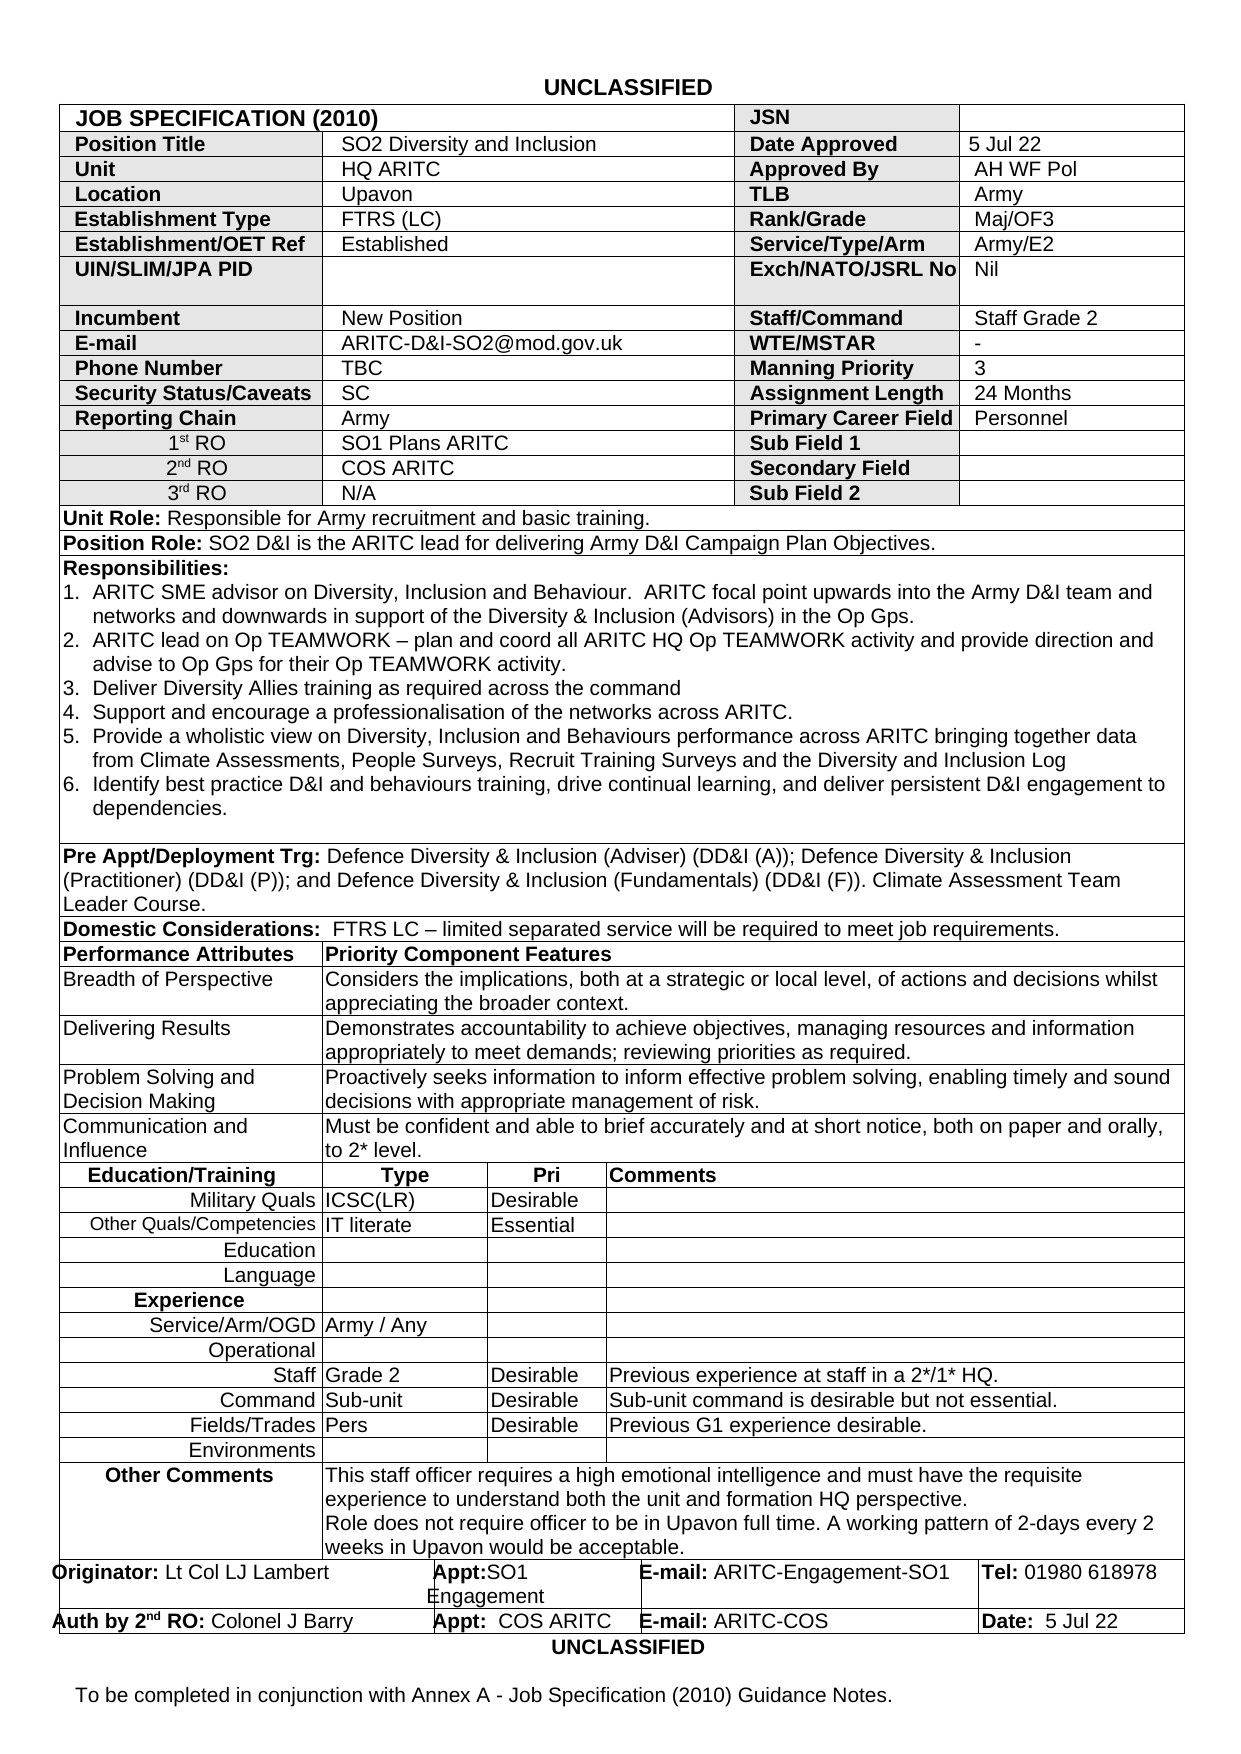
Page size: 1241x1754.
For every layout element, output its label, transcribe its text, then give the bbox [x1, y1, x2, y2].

table_cell Location [60, 182, 322, 206]
table_cell Desirable [488, 1188, 606, 1212]
table_cell Date Approved [735, 132, 959, 156]
table_cell Rank/Grade [735, 207, 959, 231]
table_cell Manning Priority [735, 356, 959, 380]
table_cell [607, 1188, 1184, 1212]
table_cell Priority Component Features [323, 942, 1184, 966]
table_cell Command [60, 1388, 322, 1412]
table_cell 2nd RO [60, 456, 322, 480]
table_cell Phone Number [60, 356, 322, 380]
table_cell [960, 481, 1184, 505]
table_cell Delivering Results [60, 1016, 322, 1064]
table_cell [323, 1288, 487, 1312]
table_cell Sub Field 1 [735, 431, 959, 455]
table_cell IT literate [323, 1213, 487, 1237]
table_cell Establishment/OET Ref [60, 232, 322, 256]
table_cell [488, 1288, 606, 1312]
table_cell Sub-unit [323, 1388, 487, 1412]
table_cell Primary Career Field [735, 406, 959, 430]
table_cell Domestic Considerations: FTRS LC – limited separated service will be required to meet job requirements. [60, 917, 1184, 941]
table_cell Sub Field 2 [735, 481, 959, 505]
table_cell ICSC(LR) [323, 1188, 487, 1212]
table_cell [607, 1213, 1184, 1237]
table_cell [960, 431, 1184, 455]
table_cell Previous experience at staff in a 2*/1* HQ. [607, 1363, 1184, 1387]
table_cell [960, 456, 1184, 480]
table_cell Comments [607, 1163, 1184, 1187]
table_cell Tel: 01980 618978 [979, 1560, 1184, 1608]
table_cell Sub-unit command is desirable but not essential. [607, 1388, 1184, 1412]
table_cell [323, 1438, 487, 1462]
table_cell 5 Jul 22 [960, 132, 1184, 156]
table_cell Staff/Command [735, 306, 959, 330]
table_cell 3rd RO [60, 481, 322, 505]
table_cell Personnel [960, 406, 1184, 430]
table_cell Responsibilities: ARITC SME advisor on Diversity, Inclusion and Behaviour. ARITC focal point upwards into the Army D&I team and networks and downwards in support of the Diversity & Inclusion (Advisors) in the Op Gps. ARITC lead on Op TEAMWORK – plan and coord all ARITC HQ Op TEAMWORK activity and provide direction and advise to Op Gps for their Op TEAMWORK activity. Deliver Diversity Allies training as required across the command Support and encourage a professionalisation of the networks across ARITC. Provide a wholistic view on Diversity, Inclusion and Behaviours performance across ARITC bringing together data from Climate Assessments, People Surveys, Recruit Training Surveys and the Diversity and Inclusion Log Identify best practice D&I and behaviours training, drive continual learning, and deliver persistent D&I engagement to dependencies. [60, 556, 1184, 843]
table_cell Unit [60, 157, 322, 181]
table_cell [607, 1238, 1184, 1262]
table_cell TLB [735, 182, 959, 206]
table_cell Pre Appt/Deployment Trg: Defence Diversity & Inclusion (Adviser) (DD&I (A)); Defence Diversity & Inclusion (Practitioner) (DD&I (P)); and Defence Diversity & Inclusion (Fundamentals) (DD&I (F)). Climate Assessment Team Leader Course. [60, 844, 1184, 916]
table_cell Army/E2 [960, 232, 1184, 256]
table_cell Appt: COS ARITC [435, 1609, 641, 1633]
table_cell Environments [60, 1438, 322, 1462]
table_cell Education [60, 1238, 322, 1262]
table_cell Date: 5 Jul 22 [979, 1609, 1184, 1633]
table_cell [607, 1288, 1184, 1312]
table_cell Appt:SO1 Engagement [435, 1560, 641, 1608]
table_cell ARITC-D&I-SO2@mod.gov.uk [323, 331, 734, 355]
table_cell Language [60, 1263, 322, 1287]
table_cell [607, 1313, 1184, 1337]
table_cell [323, 1263, 487, 1287]
table_cell Established [323, 232, 734, 256]
table_cell Problem Solving and Decision Making [60, 1065, 322, 1113]
table_cell Unit Role: Responsible for Army recruitment and basic training. [60, 506, 1184, 530]
table_cell Assignment Length [735, 381, 959, 405]
table_cell [323, 257, 734, 305]
table_header [960, 105, 1184, 131]
table_cell UIN/SLIM/JPA PID [60, 257, 322, 305]
table_header JOB SPECIFICATION (2010) [60, 105, 734, 131]
table_cell Other Quals/Competencies [60, 1213, 322, 1237]
table_cell [323, 1338, 487, 1362]
table_cell Secondary Field [735, 456, 959, 480]
table_cell Military Quals [60, 1188, 322, 1212]
table_cell Establishment Type [60, 207, 322, 231]
table_cell E-mail [60, 331, 322, 355]
table_cell E-mail: ARITC-Engagement-SO1 [642, 1560, 978, 1608]
table_cell Grade 2 [323, 1363, 487, 1387]
table_cell WTE/MSTAR [735, 331, 959, 355]
table_cell SO1 Plans ARITC [323, 431, 734, 455]
table_cell Reporting Chain [60, 406, 322, 430]
table_cell Auth by 2nd RO: Colonel J Barry [60, 1609, 434, 1633]
table_cell Position Role: SO2 D&I is the ARITC lead for delivering Army D&I Campaign Plan Objectives. [60, 531, 1184, 555]
table_cell Performance Attributes [60, 942, 322, 966]
table_cell Fields/Trades [60, 1413, 322, 1437]
table_cell Army [323, 406, 734, 430]
table_cell [323, 1238, 487, 1262]
table_cell Army / Any [323, 1313, 487, 1337]
table_cell This staff officer requires a high emotional intelligence and must have the requisite experience to understand both the unit and formation HQ perspective. Role does not require officer to be in Upavon full time. A working pattern of 2-days every 2 weeks in Upavon would be acceptable. [323, 1463, 1184, 1559]
table_cell Experience [60, 1288, 322, 1312]
table_cell Nil [960, 257, 1184, 305]
table_cell E-mail: ARITC-COS [642, 1609, 978, 1633]
table_cell SC [323, 381, 734, 405]
table_cell Desirable [488, 1363, 606, 1387]
table_cell Position Title [60, 132, 322, 156]
table_cell Desirable [488, 1388, 606, 1412]
table_cell Type [323, 1163, 487, 1187]
table_cell [607, 1338, 1184, 1362]
table_cell Proactively seeks information to inform effective problem solving, enabling timely and sound decisions with appropriate management of risk. [323, 1065, 1184, 1113]
table_cell Operational [60, 1338, 322, 1362]
table_cell [488, 1313, 606, 1337]
table_cell [607, 1438, 1184, 1462]
table_cell COS ARITC [323, 456, 734, 480]
table_cell Essential [488, 1213, 606, 1237]
table_cell 3 [960, 356, 1184, 380]
table_cell Considers the implications, both at a strategic or local level, of actions and decisions whilst appreciating the broader context. [323, 967, 1184, 1015]
table_cell [488, 1338, 606, 1362]
table_cell 1st RO [60, 431, 322, 455]
table_cell [488, 1238, 606, 1262]
table_cell Desirable [488, 1413, 606, 1437]
table_cell Originator: Lt Col LJ Lambert [60, 1560, 434, 1608]
table_cell N/A [323, 481, 734, 505]
table_cell Breadth of Perspective [60, 967, 322, 1015]
table_header JSN [735, 105, 959, 131]
table_cell Security Status/Caveats [60, 381, 322, 405]
table_cell AH WF Pol [960, 157, 1184, 181]
table_cell - [960, 331, 1184, 355]
table_cell Army [960, 182, 1184, 206]
table_cell [488, 1438, 606, 1462]
table_cell Pri [488, 1163, 606, 1187]
table_cell Maj/OF3 [960, 207, 1184, 231]
table_cell [607, 1263, 1184, 1287]
table_cell Upavon [323, 182, 734, 206]
table_cell FTRS (LC) [323, 207, 734, 231]
table_cell New Position [323, 306, 734, 330]
table_cell Exch/NATO/JSRL No [735, 257, 959, 305]
table_cell Staff [60, 1363, 322, 1387]
table_cell Approved By [735, 157, 959, 181]
table_cell Must be confident and able to brief accurately and at short notice, both on paper and orally, to 2* level. [323, 1114, 1184, 1162]
table_cell 24 Months [960, 381, 1184, 405]
table_cell Demonstrates accountability to achieve objectives, managing resources and information appropriately to meet demands; reviewing priorities as required. [323, 1016, 1184, 1064]
table_cell Previous G1 experience desirable. [607, 1413, 1184, 1437]
table_cell Staff Grade 2 [960, 306, 1184, 330]
table_cell Service/Type/Arm [735, 232, 959, 256]
table_cell [488, 1263, 606, 1287]
table_cell Service/Arm/OGD [60, 1313, 322, 1337]
table_cell SO2 Diversity and Inclusion [323, 132, 734, 156]
table_cell Other Comments [60, 1463, 322, 1559]
table_cell Pers [323, 1413, 487, 1437]
table_cell Education/Training [60, 1163, 322, 1187]
table_cell Communication and Influence [60, 1114, 322, 1162]
table_cell HQ ARITC [323, 157, 734, 181]
table_cell TBC [323, 356, 734, 380]
table_cell Incumbent [60, 306, 322, 330]
